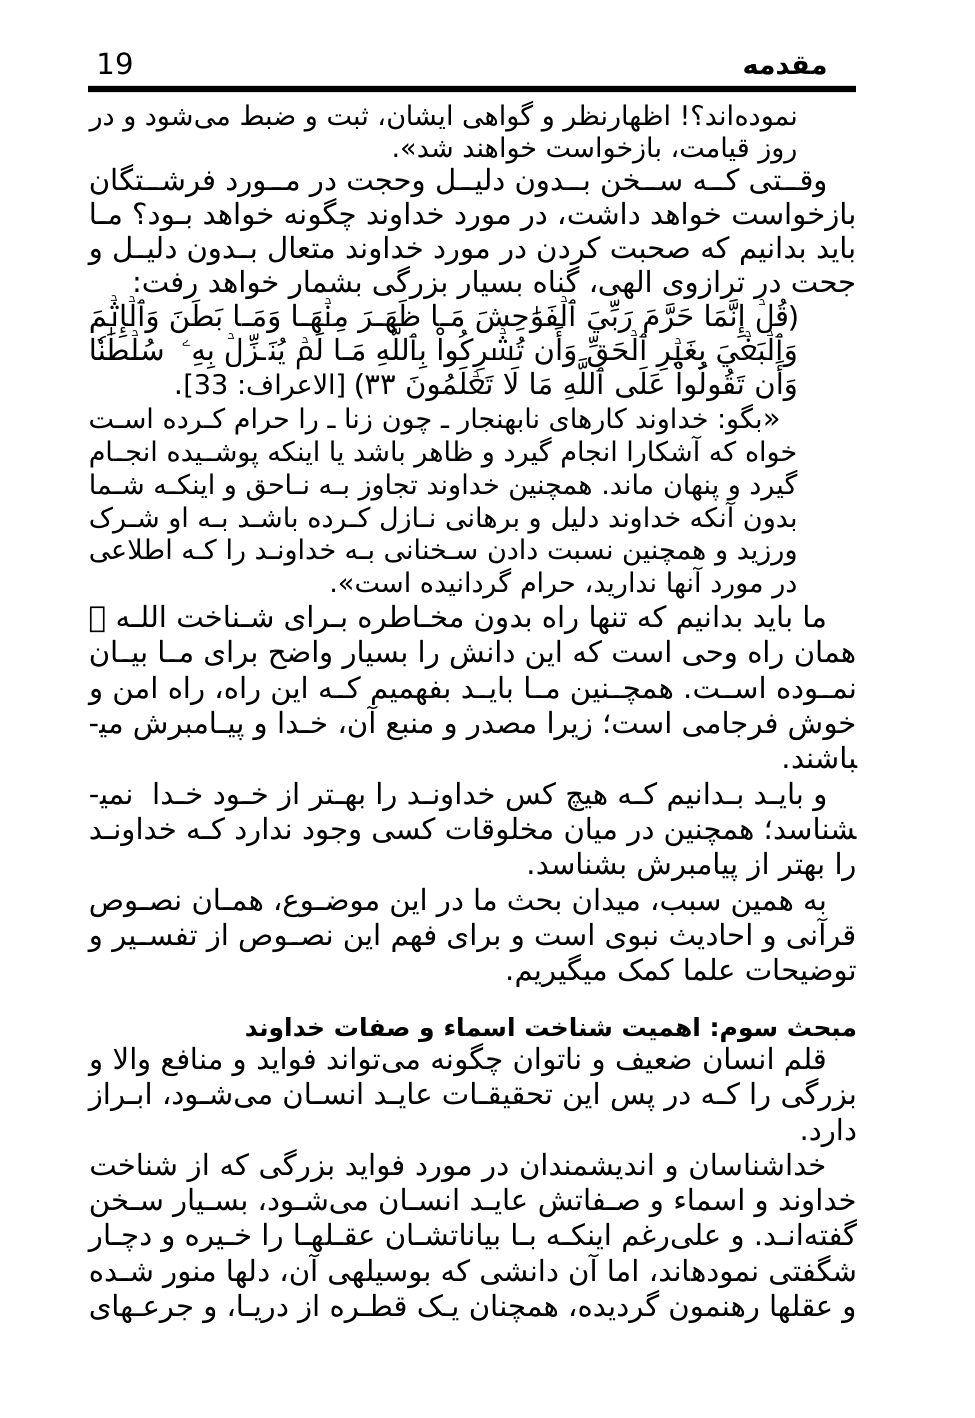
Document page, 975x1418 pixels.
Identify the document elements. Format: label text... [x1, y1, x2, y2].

text قلم انسان ضعیف و ناتوان چگونه می‌تواند فواید و منافع والا و بزرگی را كه در پس این تحقیقات عاید انسان می‌شود، ابراز دارد. [89, 1042, 857, 1147]
text ما باید بدانیم که تنها راه بدون مخاطره برای شناخت الله همان راه وحی است كه این دانش را بسیار واضح برای ما بیان نموده است. همچنین ما باید بفهمیم که این راه، راه امن و خوش فرجامی است؛ زیرا مصدر و منبع آن، خدا و پیامبرش میباشند. [89, 601, 857, 776]
text به همین سبب، میدان بحث ما در این موضوع، همان نصوص قرآنی و احادیث نبوی است و برای فهم این نصوص از تفسیر و توضیحات علما کمک میگیریم. [89, 883, 857, 988]
text «بگو: خداوند كارهای نابهنجار ـ چون زنا ـ را حرام كرده است خواه كه آشكارا انجام گیرد و ظاهر باشد یا اینكه پوشیده انجام گیرد و پنهان ماند. همچنین خداوند تجاوز به ناحق و اینکه شما بدون آنکه خداوند دلیل و برهانی نازل کرده باشد به او شرک ورزید و همچنین نسبت دادن سخنانی به خداوند را که اطلاعی در مورد آنها ندارید، حرام گردانیده است». [89, 401, 798, 599]
text وقتی كه سخن بدون دلیل وحجت در مورد فرشتگان بازخواست خواهد داشت، در مورد خداوند چگونه خواهد بود؟ ما باید بدانیم که صحبت کردن در مورد خداوند متعال بدون دلیل و جحت در ترازوی الهی، گناه بسیار بزرگی بشمار خواهد رفت: [89, 163, 857, 299]
text مبحث سوم: اهميت شناخت اسماء و صفات خداوند [89, 1014, 857, 1042]
text و باید بدانیم که هیچ کس خداوند را بهتر از خود خدا نمیشناسد؛ همچنین در میان مخلوقات کسی وجود ندارد که خداوند را بهتر از پیامبرش بشناسد. [89, 777, 857, 882]
text ﴿قُلۡ إِنَّمَا حَرَّمَ رَبِّيَ ٱلۡفَوَٰحِشَ مَا ظَهَرَ مِنۡهَا وَمَا بَطَنَ وَٱلۡإِثۡمَ وَٱلۡبَغۡيَ بِغَيۡرِ ٱلۡحَقِّ وَأَن تُشۡرِكُواْ بِٱللَّهِ مَا لَمۡ يُنَزِّلۡ بِهِۦ سُلۡطَٰنٗا وَأَن تَقُولُواْ عَلَى ٱللَّهِ مَا لَا تَعۡلَمُونَ ٣٣﴾ [الاعراف: 33]. [89, 299, 798, 401]
